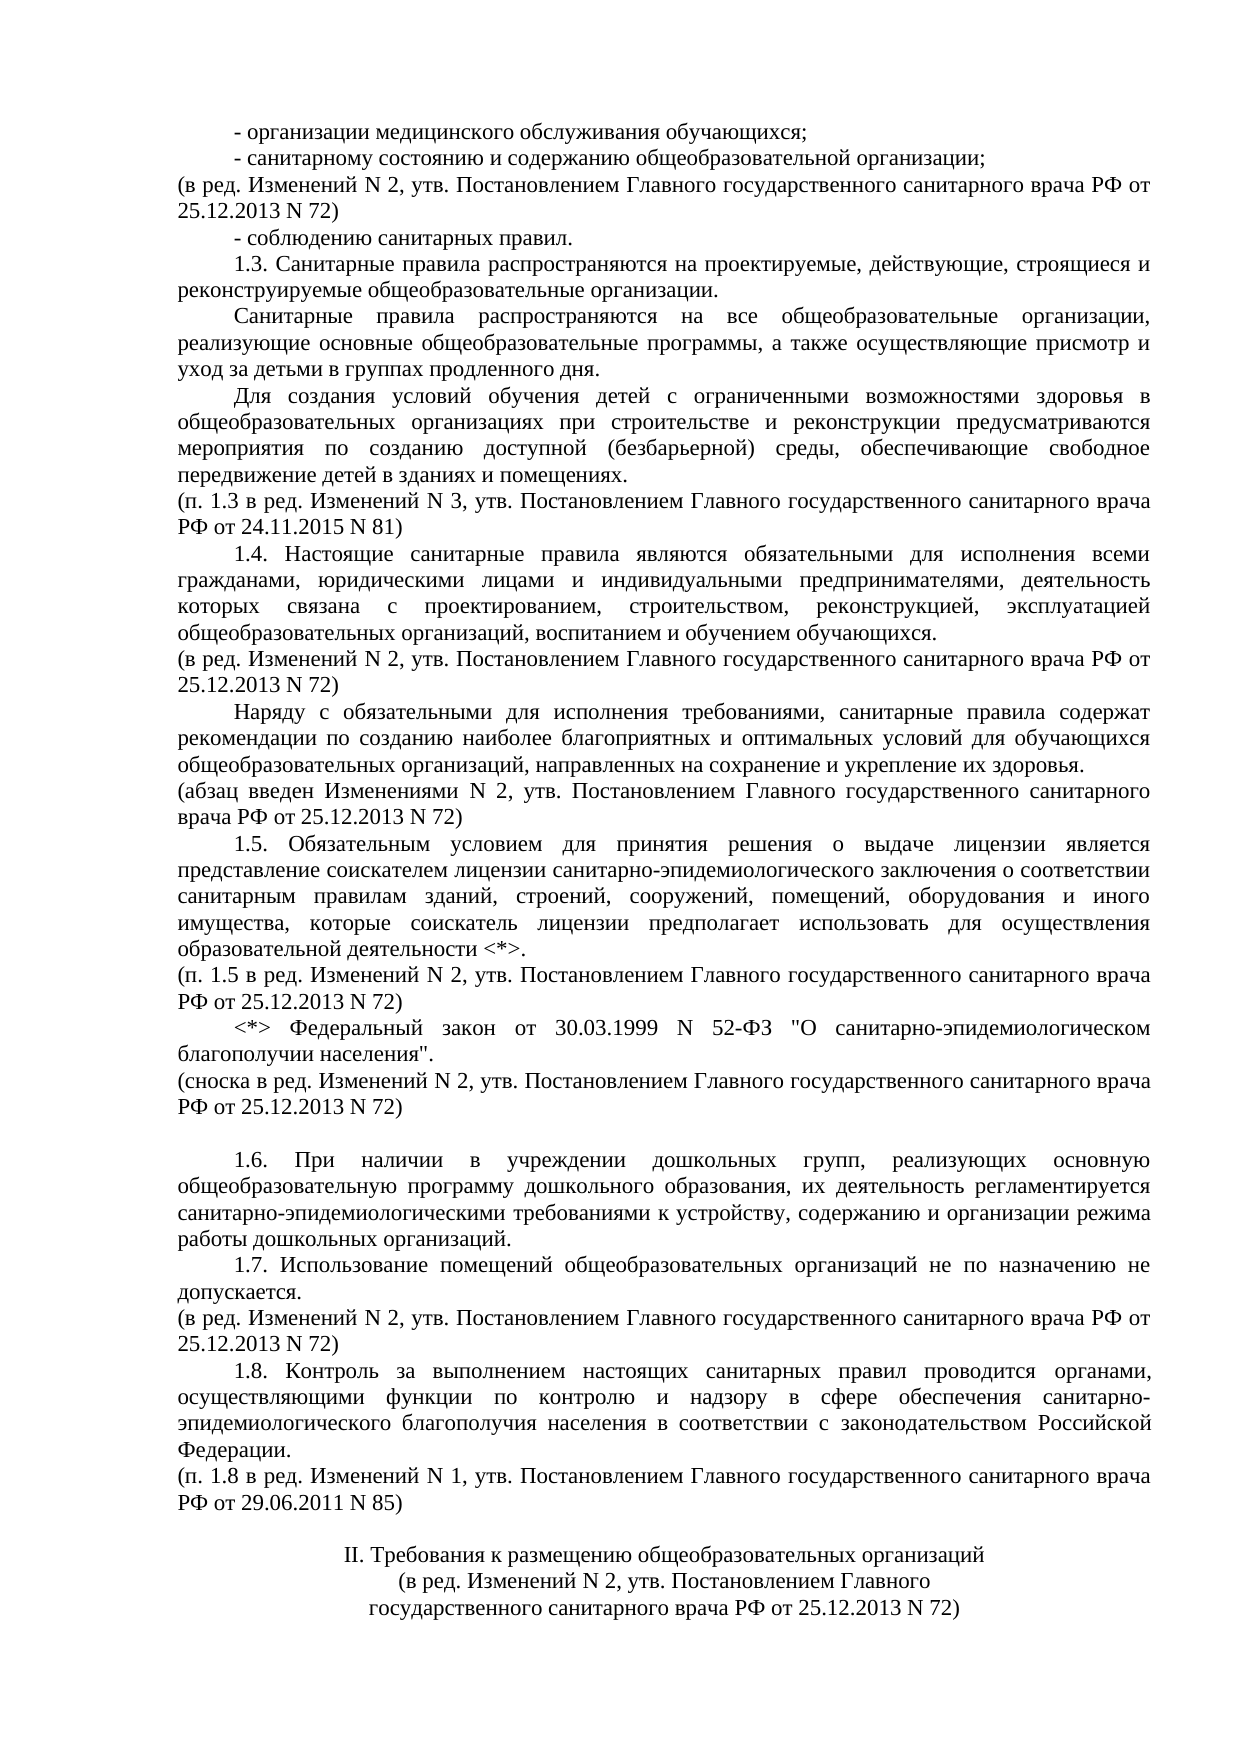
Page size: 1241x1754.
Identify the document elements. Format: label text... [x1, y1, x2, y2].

text (в ред. Изменений N 2, утв. Постановлением Главного [177, 1568, 1152, 1594]
text (п. 1.8 в ред. Изменений N 1, утв. Постановлением Главного государственного санитарного врача РФ от 29.06.2011 N 85) [177, 1462, 1152, 1515]
text Наряду с обязательными для исполнения требованиями, санитарные правила содержат рекомендации по созданию наиболее благоприятных и оптимальных условий для обучающихся общеобразовательных организаций, направленных на сохранение и укрепление их здоровья. [177, 698, 1152, 777]
text 1.5. Обязательным условием для принятия решения о выдаче лицензии является представление соискателем лицензии санитарно-эпидемиологического заключения о соответствии санитарным правилам зданий, строений, сооружений, помещений, оборудования и иного имущества, которые соискатель лицензии предполагает использовать для осуществления образовательной деятельности <*>. [177, 830, 1152, 961]
text (сноска в ред. Изменений N 2, утв. Постановлением Главного государственного санитарного врача РФ от 25.12.2013 N 72) [177, 1067, 1152, 1119]
text (в ред. Изменений N 2, утв. Постановлением Главного государственного санитарного врача РФ от 25.12.2013 N 72) [177, 645, 1152, 698]
text Для создания условий обучения детей с ограниченными возможностями здоровья в общеобразовательных организациях при строительстве и реконструкции предусматриваются мероприятия по созданию доступной (безбарьерной) среды, обеспечивающие свободное передвижение детей в зданиях и помещениях. [177, 382, 1152, 487]
text государственного санитарного врача РФ от 25.12.2013 N 72) [177, 1594, 1152, 1620]
text 1.7. Использование помещений общеобразовательных организаций не по назначению не допускается. [177, 1251, 1152, 1304]
text <*> Федеральный закон от 30.03.1999 N 52-ФЗ "О санитарно-эпидемиологическом благополучии населения". [177, 1014, 1152, 1067]
text (в ред. Изменений N 2, утв. Постановлением Главного государственного санитарного врача РФ от 25.12.2013 N 72) [177, 1304, 1152, 1357]
text - организации медицинского обслуживания обучающихся; [177, 118, 1152, 144]
text 1.6. При наличии в учреждении дошкольных групп, реализующих основную общеобразовательную программу дошкольного образования, их деятельность регламентируется санитарно-эпидемиологическими требованиями к устройству, содержанию и организации режима работы дошкольных организаций. [177, 1146, 1152, 1251]
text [177, 171, 1152, 223]
text (п. 1.3 в ред. Изменений N 3, утв. Постановлением Главного государственного санитарного врача РФ от 24.11.2015 N 81) [177, 487, 1152, 540]
text 1.3. Санитарные правила распространяются на проектируемые, действующие, строящиеся и реконструируемые общеобразовательные организации. [177, 250, 1152, 303]
text II. Требования к размещению общеобразовательных организаций [177, 1541, 1152, 1568]
text 1.8. Контроль за выполнением настоящих санитарных правил проводится органами, осуществляющими функции по контролю и надзору в сфере обеспечения санитарно-эпидемиологического благополучия населения в соответствии с законодательством Российской Федерации. [177, 1357, 1152, 1462]
text Санитарные правила распространяются на все общеобразовательные организации, реализующие основные общеобразовательные программы, а также осуществляющие присмотр и уход за детьми в группах продленного дня. [177, 303, 1152, 382]
text - соблюдению санитарных правил. [177, 223, 1152, 250]
text (абзац введен Изменениями N 2, утв. Постановлением Главного государственного санитарного врача РФ от 25.12.2013 N 72) [177, 777, 1152, 830]
text 1.4. Настоящие санитарные правила являются обязательными для исполнения всеми гражданами, юридическими лицами и индивидуальными предпринимателями, деятельность которых связана с проектированием, строительством, реконструкцией, эксплуатацией общеобразовательных организаций, воспитанием и обучением обучающихся. [177, 540, 1152, 645]
text (п. 1.5 в ред. Изменений N 2, утв. Постановлением Главного государственного санитарного врача РФ от 25.12.2013 N 72) [177, 961, 1152, 1014]
text - санитарному состоянию и содержанию общеобразовательной организации; [177, 144, 1152, 171]
